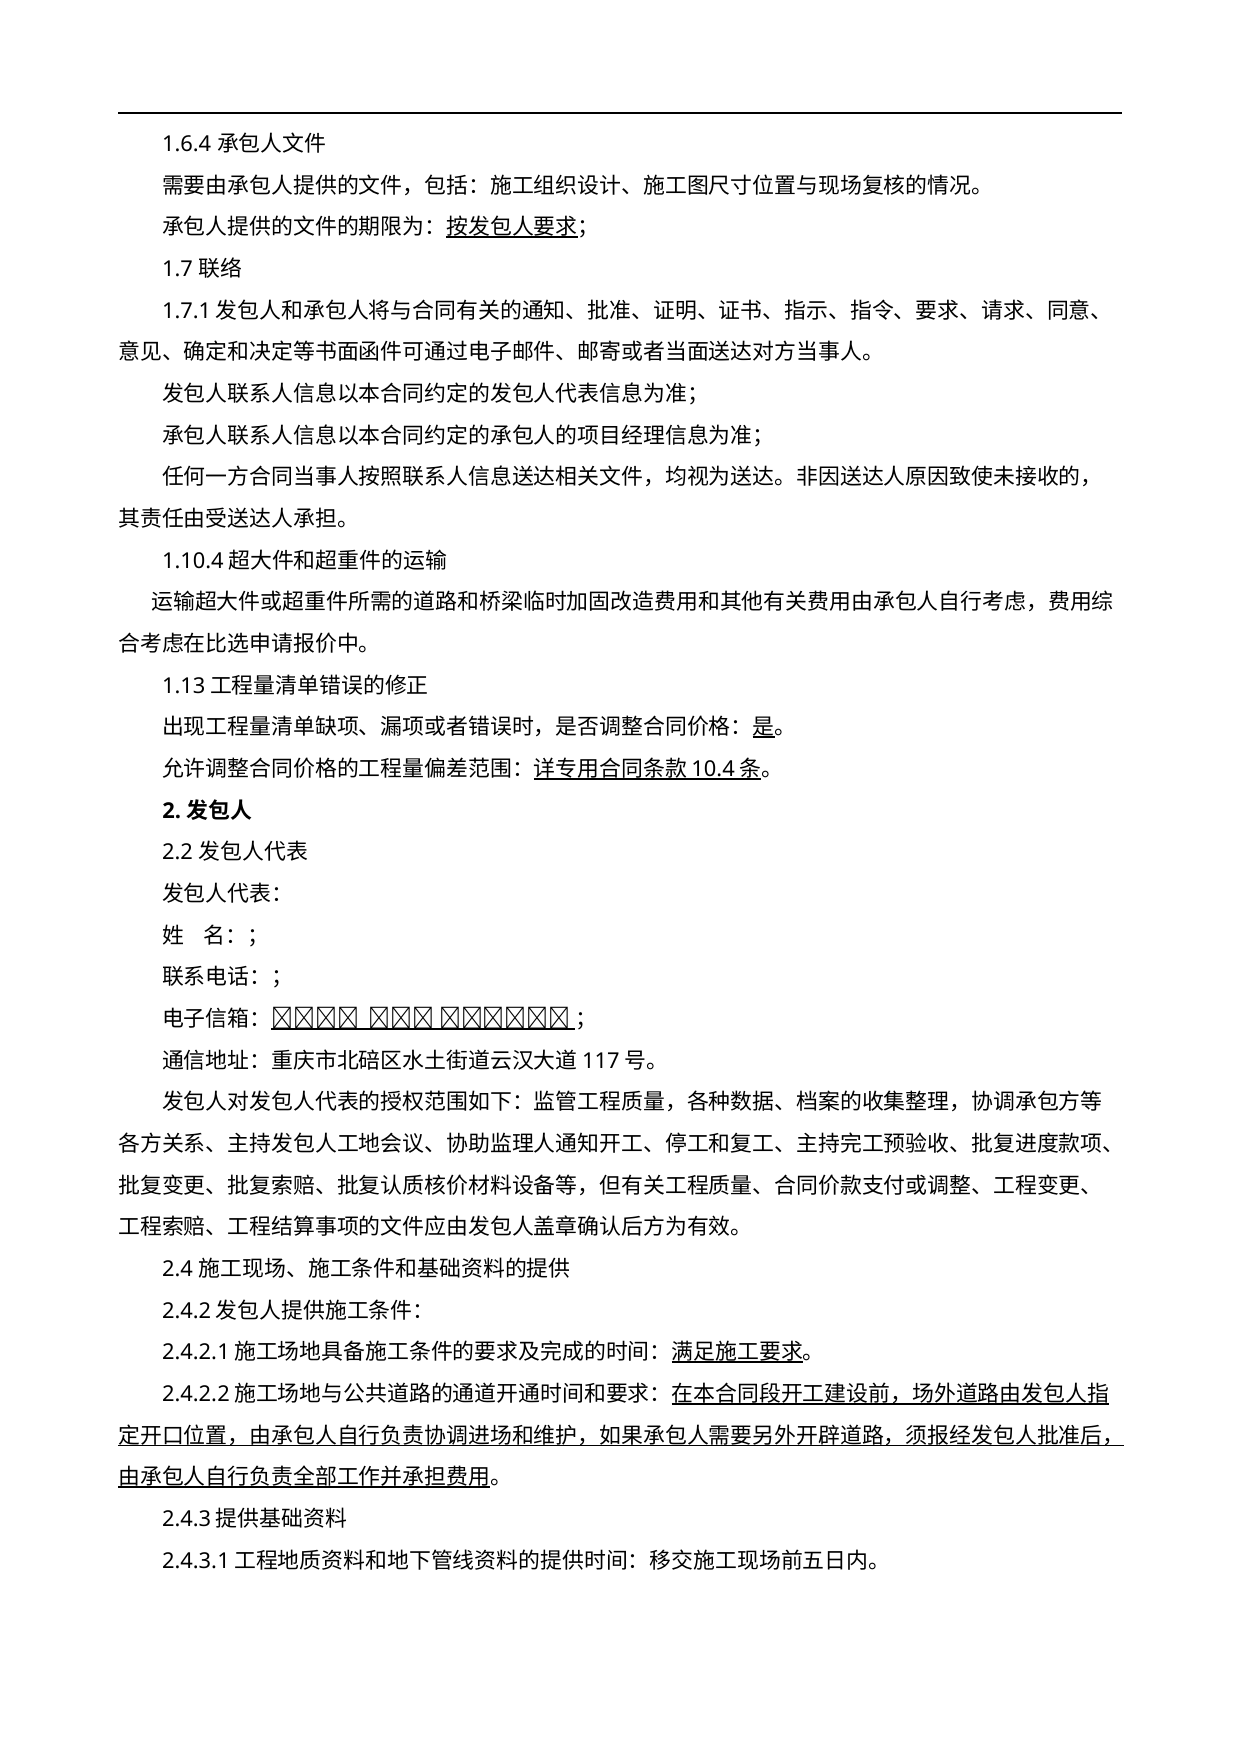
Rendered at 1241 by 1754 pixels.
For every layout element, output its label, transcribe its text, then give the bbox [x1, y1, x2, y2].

text 发包人联系人信息以本合同约定的发包人代表信息为准； [118, 368, 1122, 410]
text 发包人代表： [118, 868, 1122, 910]
text 1.7 联络 [118, 243, 1122, 285]
text 承包人提供的文件的期限为：按发包人要求； [118, 201, 1122, 243]
text 允许调整合同价格的工程量偏差范围：详专用合同条款10.4条。 [118, 743, 1122, 785]
text 发包人对发包人代表的授权范围如下：监管工程质量，各种数据、档案的收集整理，协调承包方等各方关系、主持发包人工地会议、协助监理人通知开工、停工和复工、主持完工预验收、批复进度款项、批复变更、批复索赔、批复认质核价材料设备等，但有关工程质量、合同价款支付或调整、工程变更、工程索赔、工程结算事项的文件应由发包人盖章确认后方为有效。 [118, 1076, 1122, 1243]
text 出现工程量清单缺项、漏项或者错误时，是否调整合同价格：是。 [118, 701, 1122, 743]
text 2. 发包人 [118, 785, 1122, 826]
text 姓 名：； [118, 910, 1122, 951]
text 2.4.2.2施工场地与公共道路的通道开通时间和要求：在本合同段开工建设前，场外道路由发包人指定开口位置，由承包人自行负责协调进场和维护，如果承包人需要另外开辟道路，须报经发包人批准后，由承包人自行负责全部工作并承担费用。 [118, 1446, 1122, 1493]
text 2.4.2.1施工场地具备施工条件的要求及完成的时间：满足施工要求。 [118, 1326, 1122, 1368]
text 通信地址：重庆市北碚区水土街道云汉大道117号。 [118, 1035, 1122, 1076]
text 1.7.1发包人和承包人将与合同有关的通知、批准、证明、证书、指示、指令、要求、请求、同意、意见、确定和决定等书面函件可通过电子邮件、邮寄或者当面送达对方当事人。 [118, 285, 1122, 368]
text 需要由承包人提供的文件，包括：施工组织设计、施工图尺寸位置与现场复核的情况。 [118, 160, 1122, 201]
text 2.4 施工现场、施工条件和基础资料的提供 [118, 1243, 1122, 1285]
text 1.6.4 承包人文件 [118, 118, 1122, 160]
text 2.4.2.2施工场地与公共道路的通道开通时间和要求：在本合同段开工建设前，场外道路由发包人指定开口位置，由承包人自行负责协调进场和维护，如果承包人需要另外开辟道路，须报经发包人批准后，由承包人自行负责全部工作并承担费用。 [118, 1368, 1122, 1445]
text 2.4.3提供基础资料 [118, 1493, 1122, 1535]
text 运输超大件或超重件所需的道路和桥梁临时加固改造费用和其他有关费用由承包人自行考虑，费用综合考虑在比选申请报价中。 [118, 576, 1122, 660]
text 电子信箱：   ； [118, 993, 1122, 1035]
text 承包人联系人信息以本合同约定的承包人的项目经理信息为准； [118, 410, 1122, 451]
text 2.2 发包人代表 [118, 826, 1122, 868]
text 2.4.3.1工程地质资料和地下管线资料的提供时间：移交施工现场前五日内。 [118, 1535, 1122, 1576]
text 联系电话：； [118, 951, 1122, 993]
text 1.10.4超大件和超重件的运输 [118, 535, 1122, 576]
text 1.13工程量清单错误的修正 [118, 660, 1122, 701]
text 2.4.2发包人提供施工条件： [118, 1285, 1122, 1326]
text 任何一方合同当事人按照联系人信息送达相关文件，均视为送达。非因送达人原因致使未接收的，其责任由受送达人承担。 [118, 451, 1122, 535]
